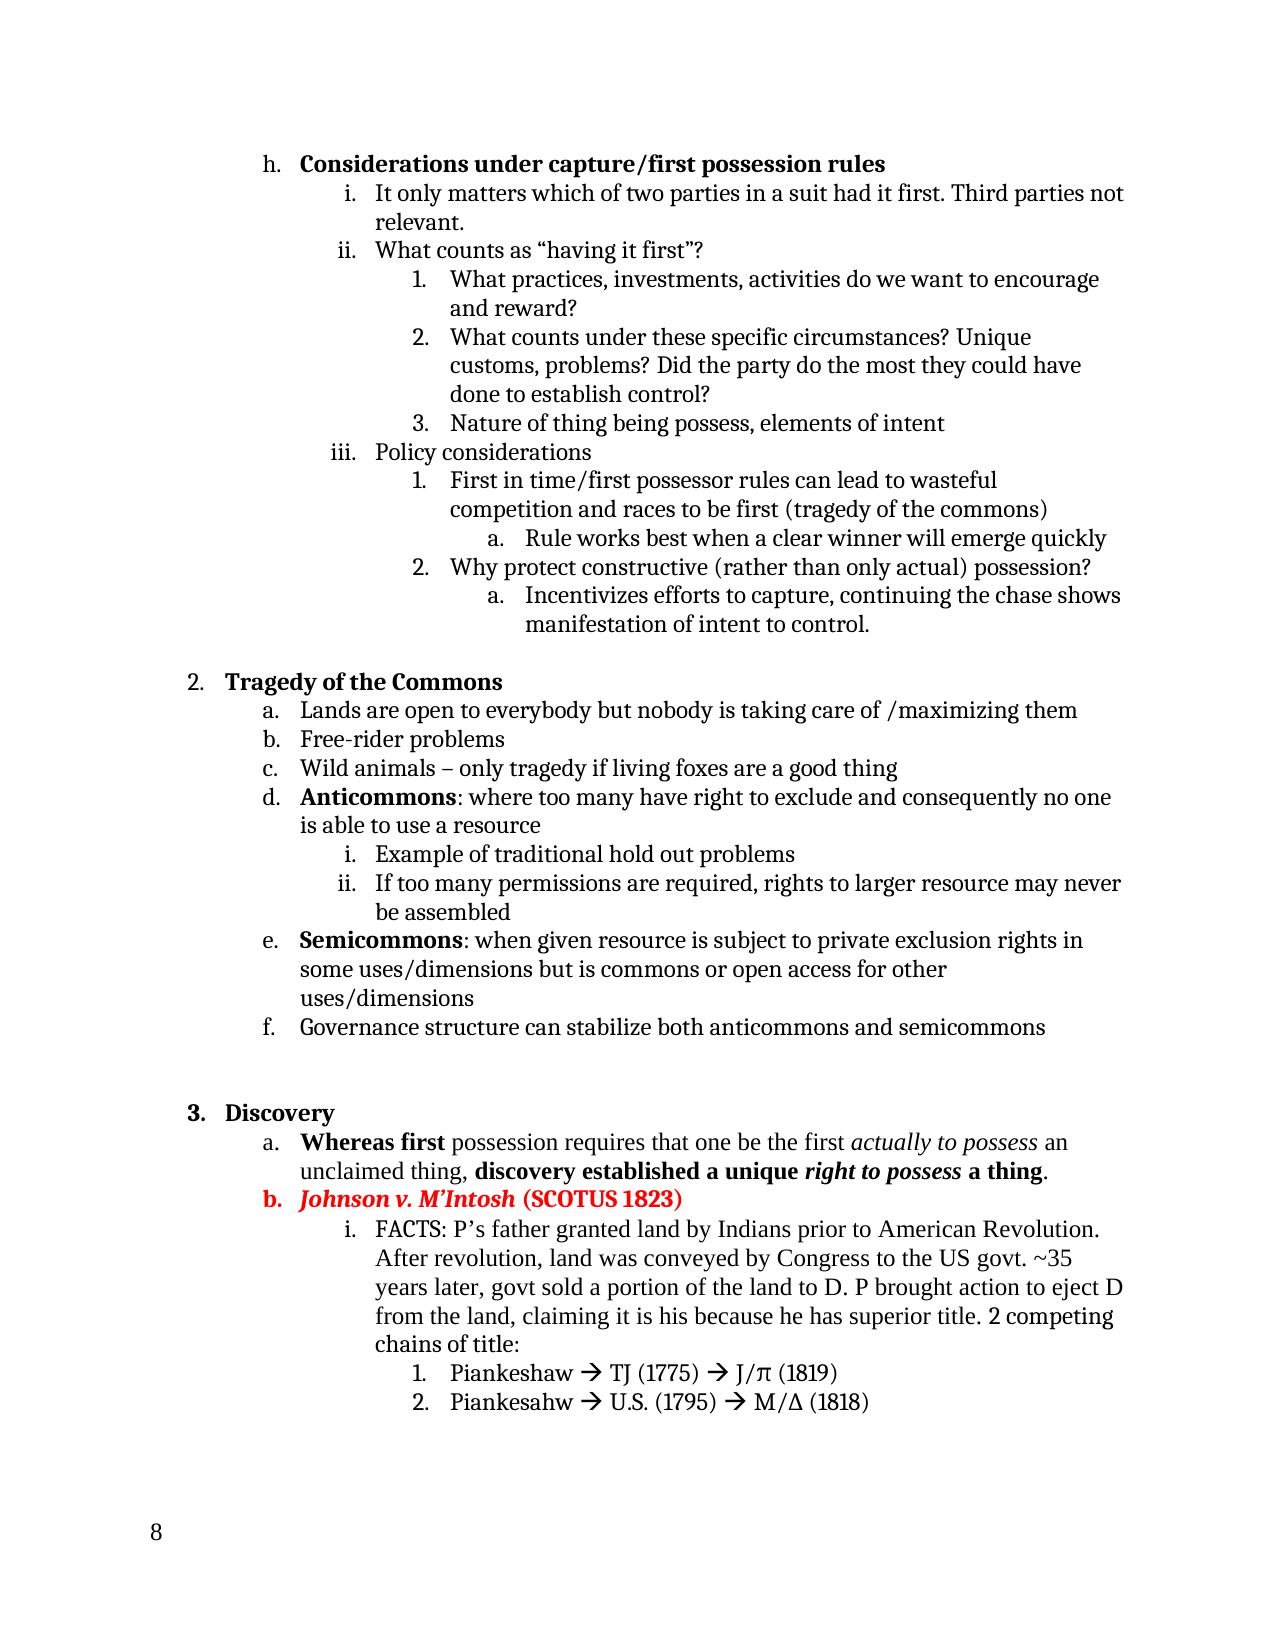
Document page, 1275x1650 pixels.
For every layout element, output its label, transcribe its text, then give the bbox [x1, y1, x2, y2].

list Considerations under capture/first possession rules [262, 150, 1125, 179]
list Example of traditional hold out problems [356, 840, 1125, 869]
list Tragedy of the Commons [187, 667, 1125, 696]
list Piankesahw U.S. (1795) M/∆ (1818) [412, 1388, 1125, 1417]
list Nature of thing being possess, elements of intent [412, 409, 1125, 437]
list Policy considerations [356, 437, 1125, 466]
list Whereas first possession requires that one be the first actually to possess an unclaimed thing, discovery established a unique right to possess a thing. [262, 1127, 1125, 1185]
list What counts under these specific circumstances? Unique customs, problems? Did the party do the most they could have done to establish control? [412, 322, 1125, 409]
list Rule works best when a clear winner will emerge quickly [487, 524, 1125, 552]
list First in time/first possessor rules can lead to wasteful competition and races to be first (tragedy of the commons) [412, 466, 1125, 524]
list Anticommons: where too many have right to exclude and consequently no one is able to use a resource [262, 782, 1125, 840]
list If too many permissions are required, rights to larger resource may never be assembled [356, 869, 1125, 926]
list Discovery [187, 1099, 1125, 1127]
list Governance structure can stabilize both anticommons and semicommons [262, 1012, 1125, 1041]
list FACTS: P’s father granted land by Indians prior to American Revolution. After revolution, land was conveyed by Congress to the US govt. ~35 years later, govt sold a portion of the land to D. P brought action to eject D from the land, claiming it is his because he has superior title. 2 competing chains of title: [356, 1214, 1125, 1359]
list What counts as “having it first”? [356, 236, 1125, 265]
list Why protect constructive (rather than only actual) possession? [412, 552, 1125, 581]
list Johnson v. M’Intosh (SCOTUS 1823) [262, 1185, 1125, 1214]
list What practices, investments, activities do we want to encourage and reward? [412, 265, 1125, 322]
list Lands are open to everybody but nobody is taking care of /maximizing them [262, 696, 1125, 725]
list Incentivizes efforts to capture, continuing the chase shows manifestation of intent to control. [487, 581, 1125, 639]
list Wild animals – only tragedy if living foxes are a good thing [262, 754, 1125, 782]
list Semicommons: when given resource is subject to private exclusion rights in some uses/dimensions but is commons or open access for other uses/dimensions [262, 926, 1125, 1012]
list Free-rider problems [262, 725, 1125, 754]
list Piankeshaw TJ (1775) J/π (1819) [412, 1359, 1125, 1388]
list It only matters which of two parties in a suit had it first. Third parties not relevant. [356, 179, 1125, 236]
